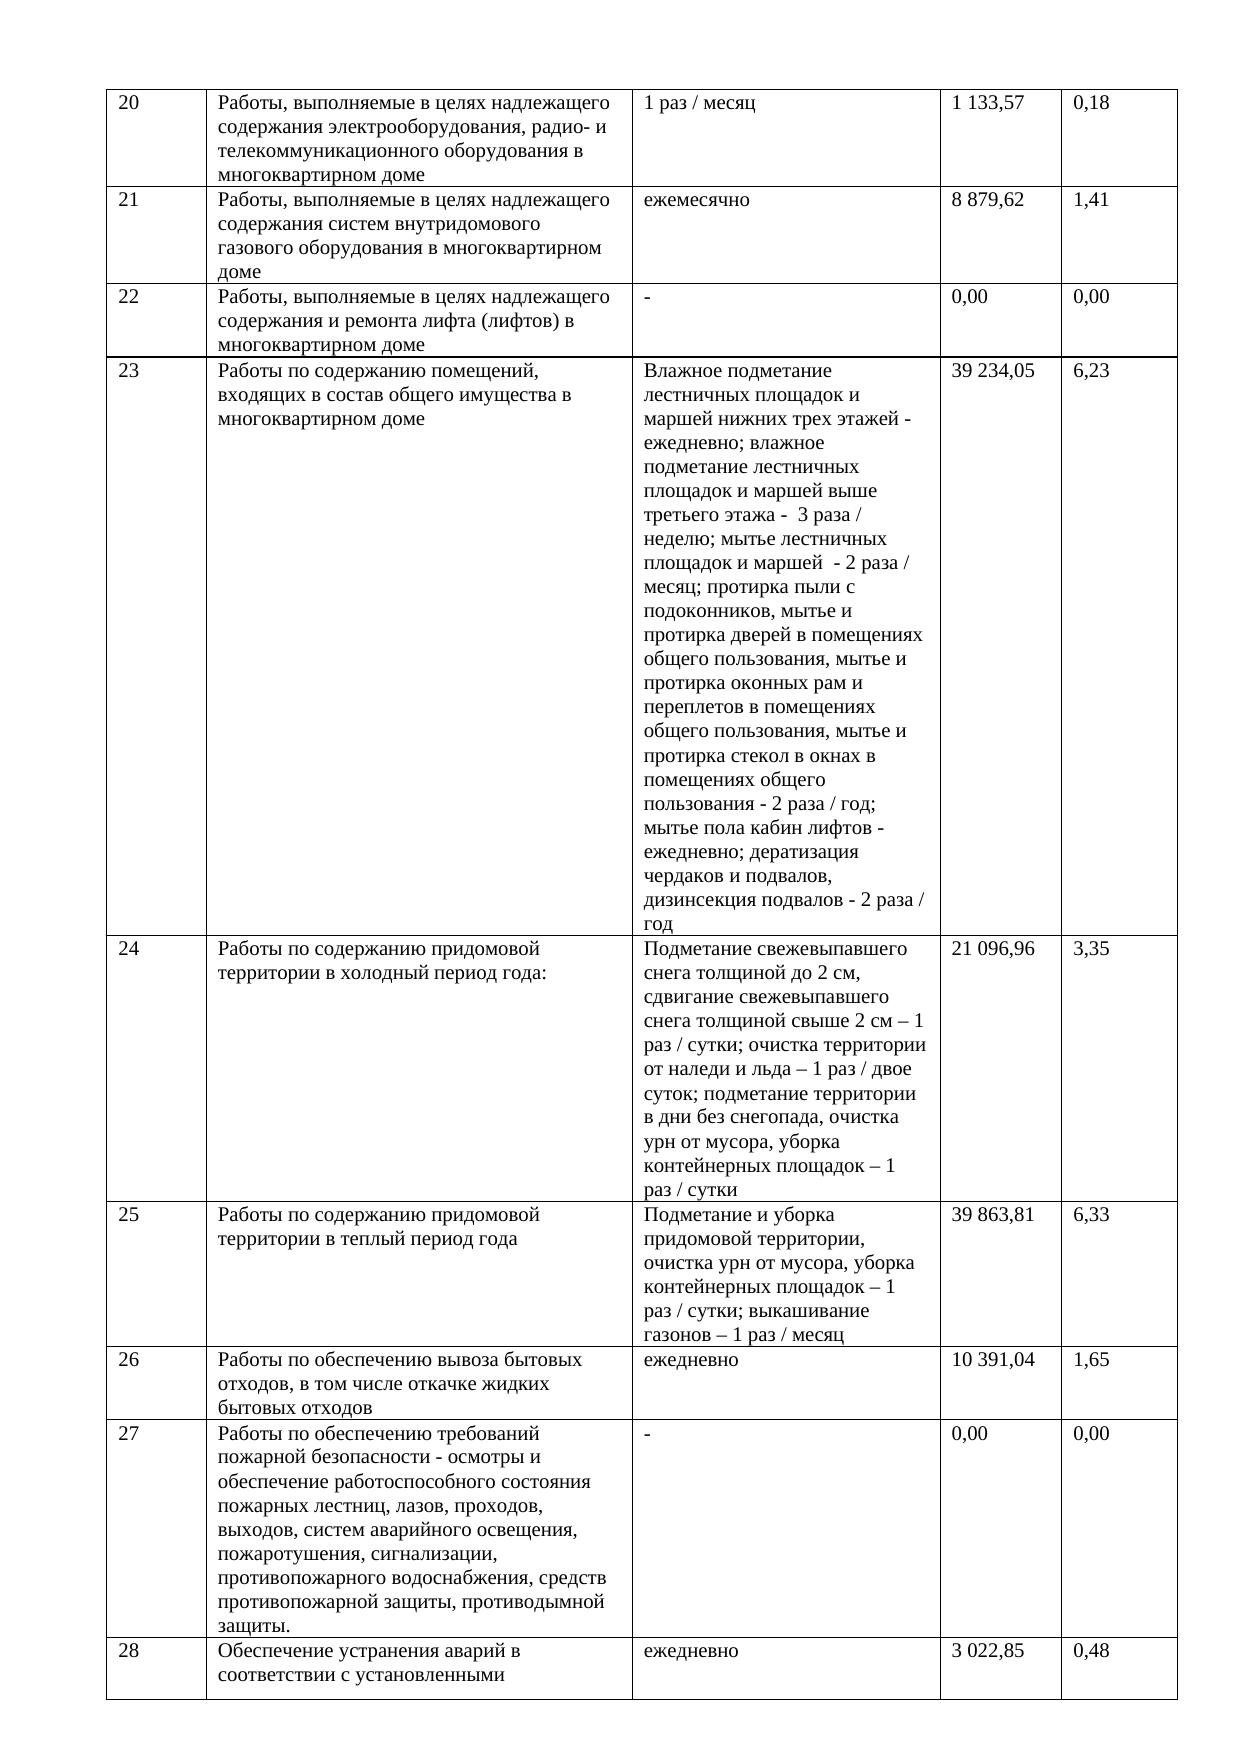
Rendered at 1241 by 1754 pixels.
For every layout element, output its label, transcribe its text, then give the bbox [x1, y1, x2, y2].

table_cell 6,33 [1062, 1202, 1177, 1346]
table_cell 39 863,81 [941, 1202, 1061, 1346]
table_cell 27 [107, 1420, 206, 1637]
table_cell 1 раз / месяц [633, 90, 940, 186]
table_cell 10 391,04 [941, 1347, 1061, 1419]
table_cell 21 096,96 [941, 936, 1061, 1201]
table_cell 3 022,85 [941, 1638, 1061, 1699]
table_cell 3,35 [1062, 936, 1177, 1201]
table_cell 25 [107, 1202, 206, 1346]
table_cell Работы по содержанию придомовой территории в холодный период года: [207, 936, 632, 1201]
table_cell 0,18 [1062, 90, 1177, 186]
table_cell 39 234,05 [941, 358, 1061, 935]
table_cell 22 [107, 284, 206, 356]
table_cell Работы, выполняемые в целях надлежащего содержания систем внутридомового газового оборудования в многоквартирном доме [207, 187, 632, 283]
table_cell Работы по содержанию придомовой территории в теплый период года [207, 1202, 632, 1346]
table_cell - [633, 284, 940, 356]
table_cell Влажное подметание лестничных площадок и маршей нижних трех этажей - ежедневно; влажное подметание лестничных площадок и маршей выше третьего этажа - 3 раза / неделю; мытье лестничных площадок и маршей - 2 раза / месяц; протирка пыли с подоконников, мытье и протирка дверей в помещениях общего пользования, мытье и протирка оконных рам и переплетов в помещениях общего пользования, мытье и протирка стекол в окнах в помещениях общего пользования - 2 раза / год; мытье пола кабин лифтов - ежедневно; дератизация чердаков и подвалов, дизинсекция подвалов - 2 раза / год [633, 358, 940, 935]
table_cell 24 [107, 936, 206, 1201]
table_cell 6,23 [1062, 358, 1177, 935]
table_cell 0,00 [1062, 284, 1177, 356]
table_cell ежедневно [633, 1638, 940, 1699]
table_cell 20 [107, 90, 206, 186]
table_cell Работы по обеспечению требований пожарной безопасности - осмотры и обеспечение работоспособного состояния пожарных лестниц, лазов, проходов, выходов, систем аварийного освещения, пожаротушения, сигнализации, противопожарного водоснабжения, средств противопожарной защиты, противодымной защиты. [207, 1420, 632, 1637]
table_cell ежемесячно [633, 187, 940, 283]
table_cell Подметание свежевыпавшего снега толщиной до 2 см, сдвигание свежевыпавшего снега толщиной свыше 2 см – 1 раз / сутки; очистка территории от наледи и льда – 1 раз / двое суток; подметание территории в дни без снегопада, очистка урн от мусора, уборка контейнерных площадок – 1 раз / сутки [633, 936, 940, 1201]
table_cell Работы по содержанию помещений, входящих в состав общего имущества в многоквартирном доме [207, 358, 632, 935]
table_cell 0,00 [1062, 1420, 1177, 1637]
table_cell 1,65 [1062, 1347, 1177, 1419]
table_cell Работы, выполняемые в целях надлежащего содержания и ремонта лифта (лифтов) в многоквартирном доме [207, 284, 632, 356]
table_cell 1 133,57 [941, 90, 1061, 186]
table_cell 21 [107, 187, 206, 283]
table_cell 0,00 [941, 284, 1061, 356]
table_cell 23 [107, 358, 206, 935]
table_cell Работы по обеспечению вывоза бытовых отходов, в том числе откачке жидких бытовых отходов [207, 1347, 632, 1419]
table_cell 0,48 [1062, 1638, 1177, 1699]
table_cell 8 879,62 [941, 187, 1061, 283]
table_cell ежедневно [633, 1347, 940, 1419]
table_cell - [633, 1420, 940, 1637]
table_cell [207, 1638, 632, 1699]
table_cell 0,00 [941, 1420, 1061, 1637]
table_cell 28 [107, 1638, 206, 1699]
table_cell 26 [107, 1347, 206, 1419]
table_cell Подметание и уборка придомовой территории, очистка урн от мусора, уборка контейнерных площадок – 1 раз / сутки; выкашивание газонов – 1 раз / месяц [633, 1202, 940, 1346]
table_cell Работы, выполняемые в целях надлежащего содержания электрооборудования, радио- и телекоммуникационного оборудования в многоквартирном доме [207, 90, 632, 186]
table_cell 1,41 [1062, 187, 1177, 283]
